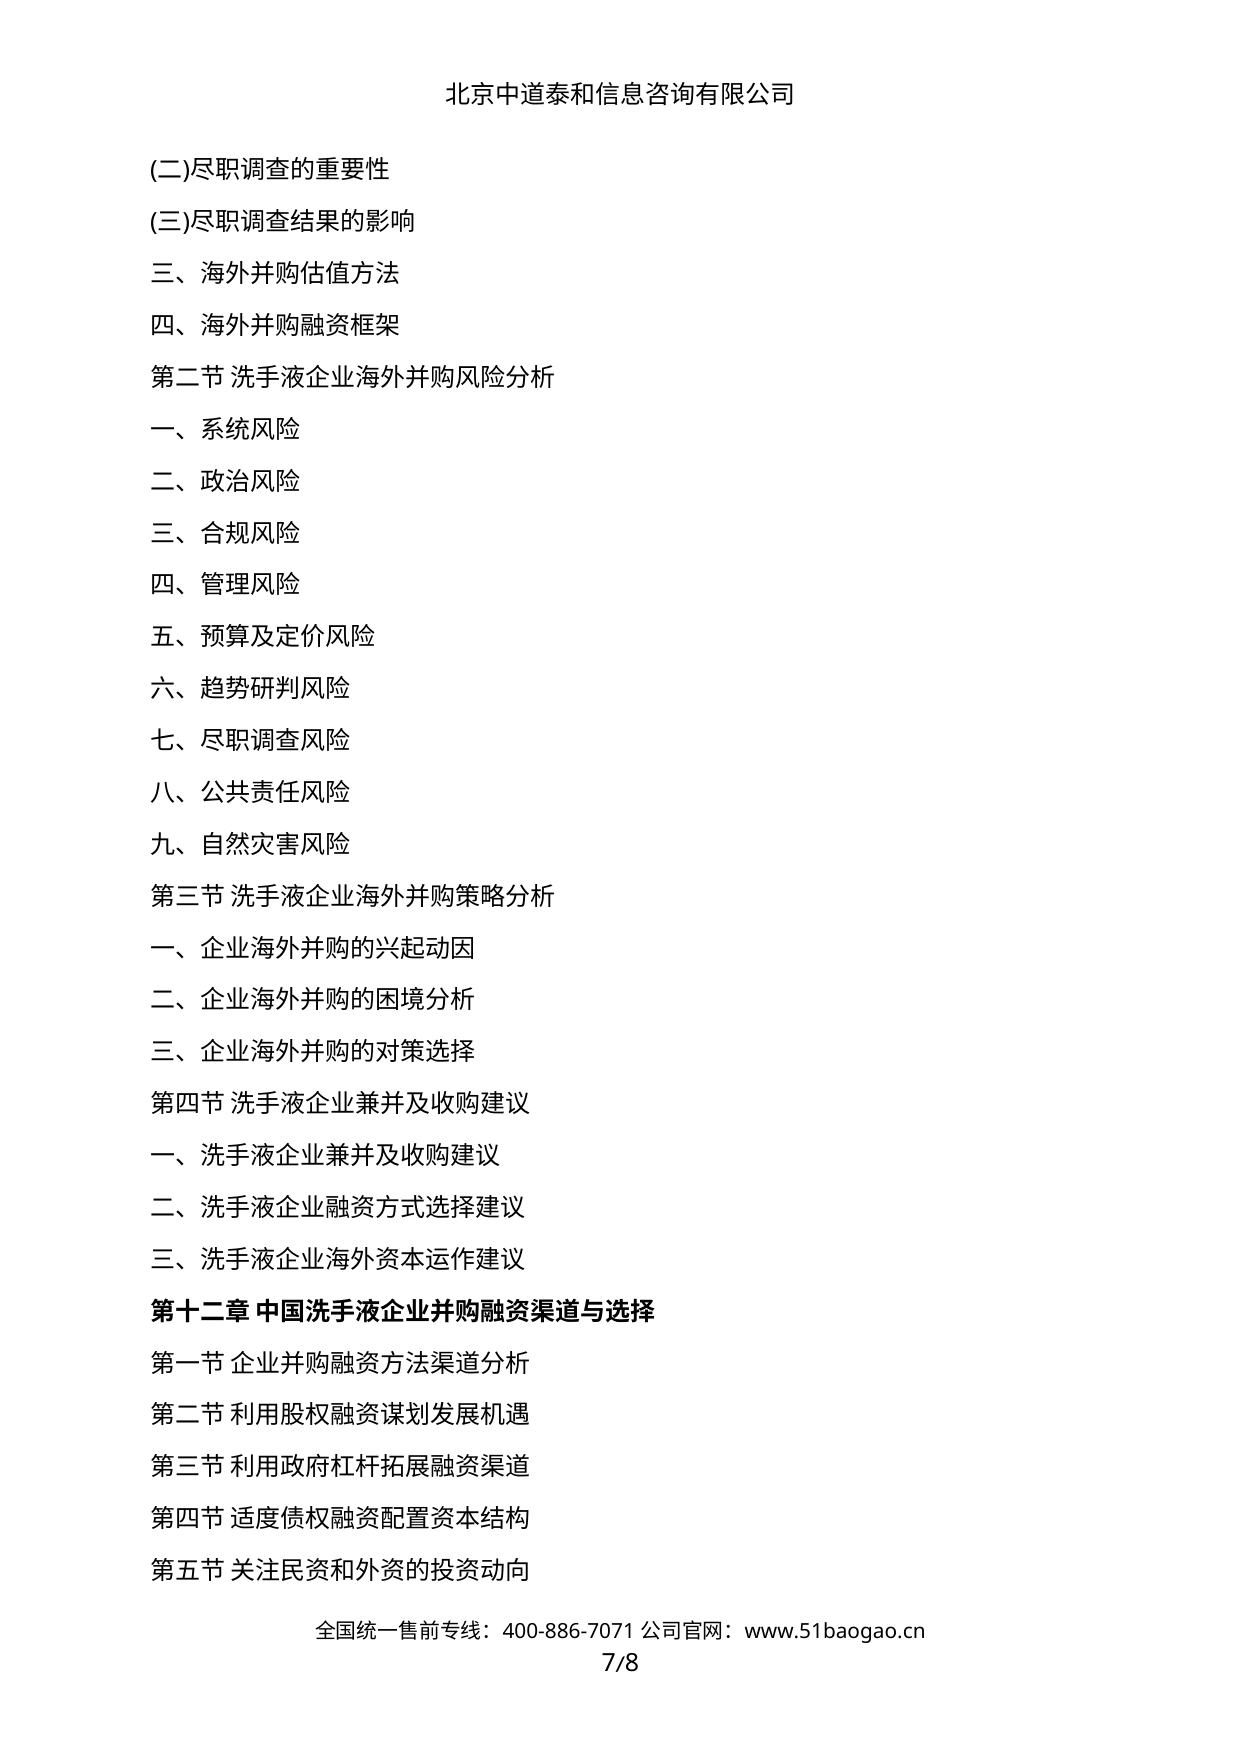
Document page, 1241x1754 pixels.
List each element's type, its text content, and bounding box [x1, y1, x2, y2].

text 一、企业海外并购的兴起动因 [150, 928, 1090, 964]
text 第四节 洗手液企业兼并及收购建议 [150, 1084, 1090, 1120]
text 九、自然灾害风险 [150, 824, 1090, 861]
text 一、洗手液企业兼并及收购建议 [150, 1136, 1090, 1172]
text 第二节 利用股权融资谋划发展机遇 [150, 1395, 1090, 1431]
text 第四节 适度债权融资配置资本结构 [150, 1499, 1090, 1535]
text 七、尽职调查风险 [150, 721, 1090, 757]
text 第一节 企业并购融资方法渠道分析 [150, 1343, 1090, 1379]
text 二、洗手液企业融资方式选择建议 [150, 1187, 1090, 1224]
text (三)尽职调查结果的影响 [150, 202, 1090, 238]
text 二、政治风险 [150, 461, 1090, 497]
text (二)尽职调查的重要性 [150, 150, 1090, 186]
text 四、海外并购融资框架 [150, 306, 1090, 342]
text 一、系统风险 [150, 409, 1090, 446]
text 六、趋势研判风险 [150, 669, 1090, 705]
text 五、预算及定价风险 [150, 617, 1090, 653]
text 三、海外并购估值方法 [150, 254, 1090, 290]
text 三、洗手液企业海外资本运作建议 [150, 1239, 1090, 1276]
text 第三节 洗手液企业海外并购策略分析 [150, 876, 1090, 912]
text 三、合规风险 [150, 513, 1090, 549]
text 第三节 利用政府杠杆拓展融资渠道 [150, 1447, 1090, 1483]
text 二、企业海外并购的困境分析 [150, 980, 1090, 1016]
text 三、企业海外并购的对策选择 [150, 1032, 1090, 1068]
text 第二节 洗手液企业海外并购风险分析 [150, 357, 1090, 394]
text 四、管理风险 [150, 565, 1090, 601]
text 第十二章 中国洗手液企业并购融资渠道与选择 [150, 1291, 1090, 1327]
text 八、公共责任风险 [150, 772, 1090, 809]
text 第五节 关注民资和外资的投资动向 [150, 1551, 1090, 1587]
